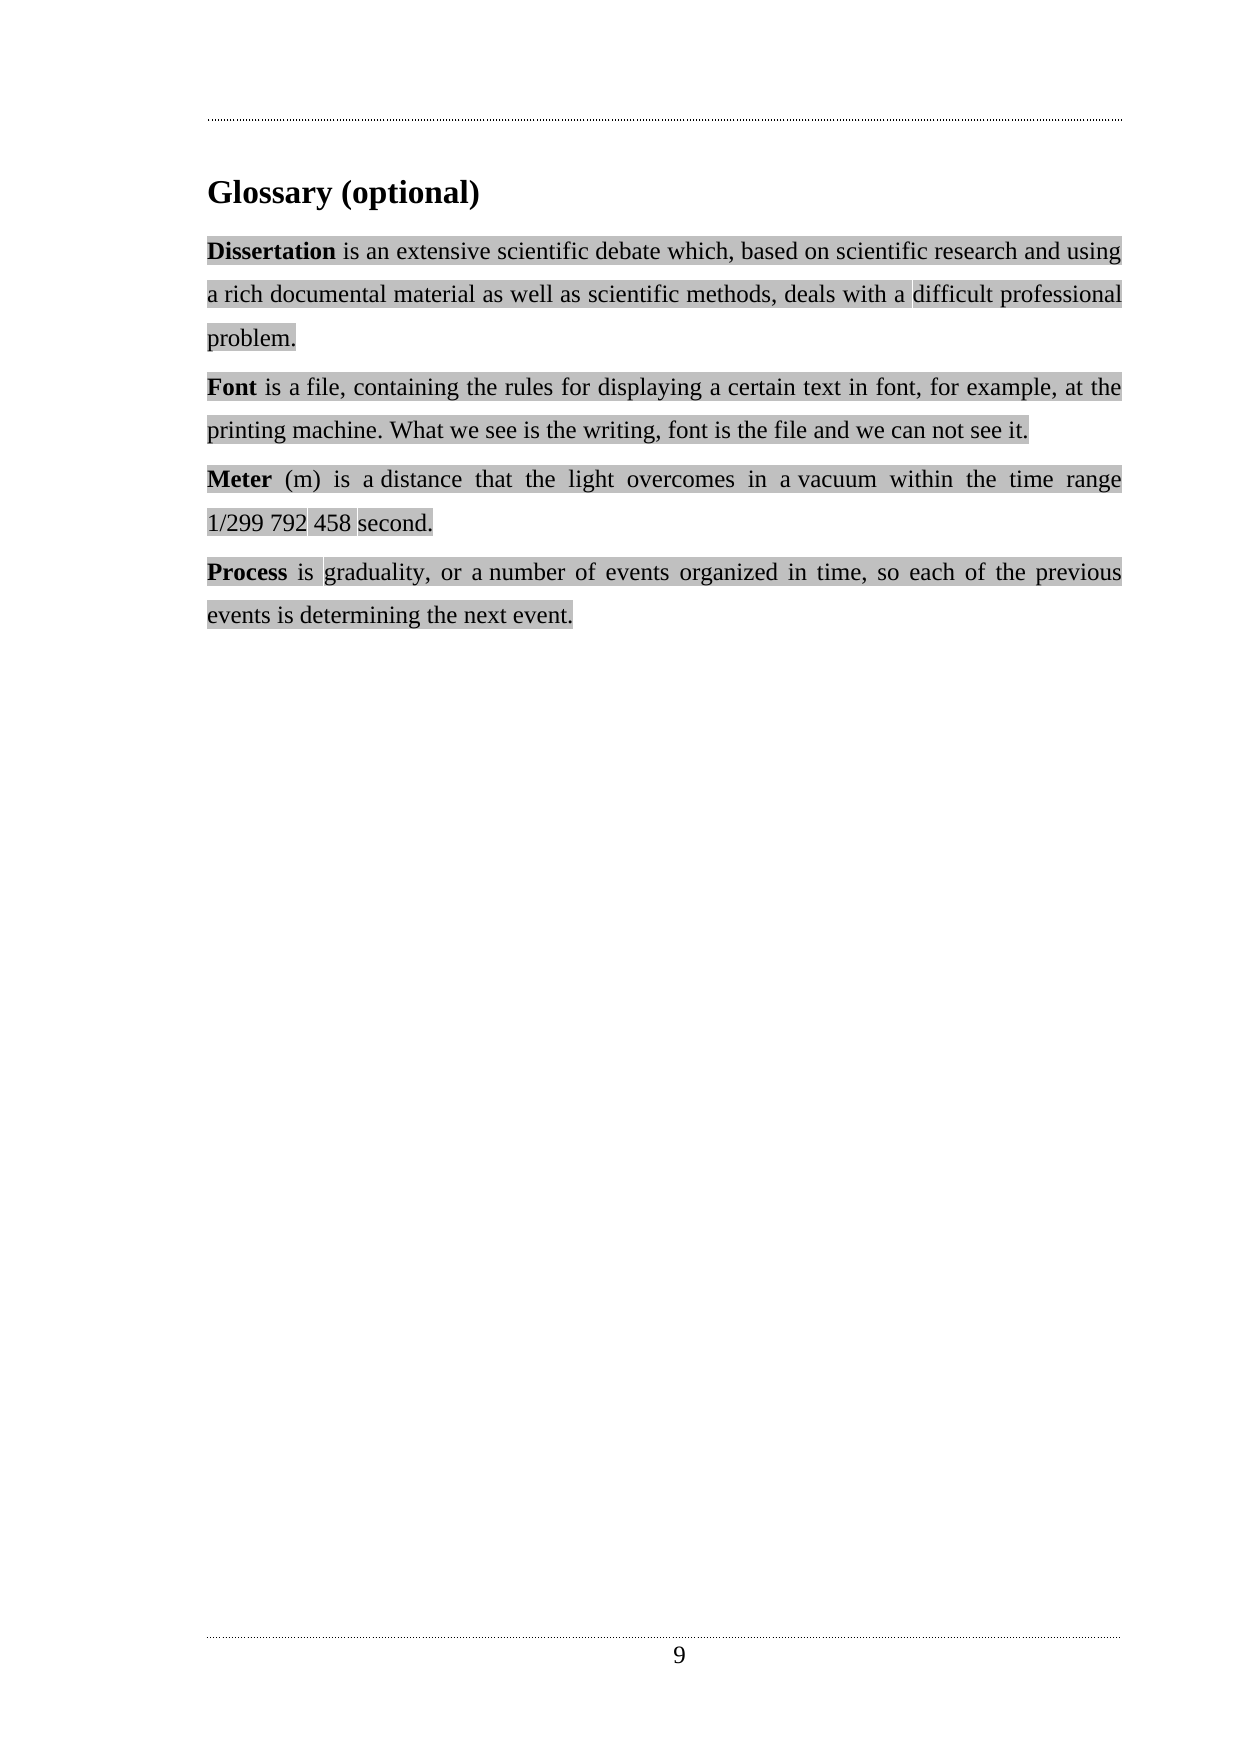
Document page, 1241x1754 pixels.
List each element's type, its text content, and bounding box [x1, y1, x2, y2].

text Process is graduality, or a number of events organized in time, so each of the previous events is determining the next event. [207, 557, 1122, 629]
text Meter (m) is a distance that the light overcomes in a vacuum within the time range 1/299 792 458 second. [207, 493, 1122, 536]
text Dissertation is an extensive scientific debate which, based on scientific research and using a rich documental material as well as scientific methods, deals with a difficult professional problem. [207, 265, 1122, 351]
text Font is a file, containing the rules for displaying a certain text in font, for example, at the printing machine. What we see is the writing, font is the file and we can not see it. [207, 401, 1122, 444]
text Glossary (optional) [207, 173, 1122, 211]
